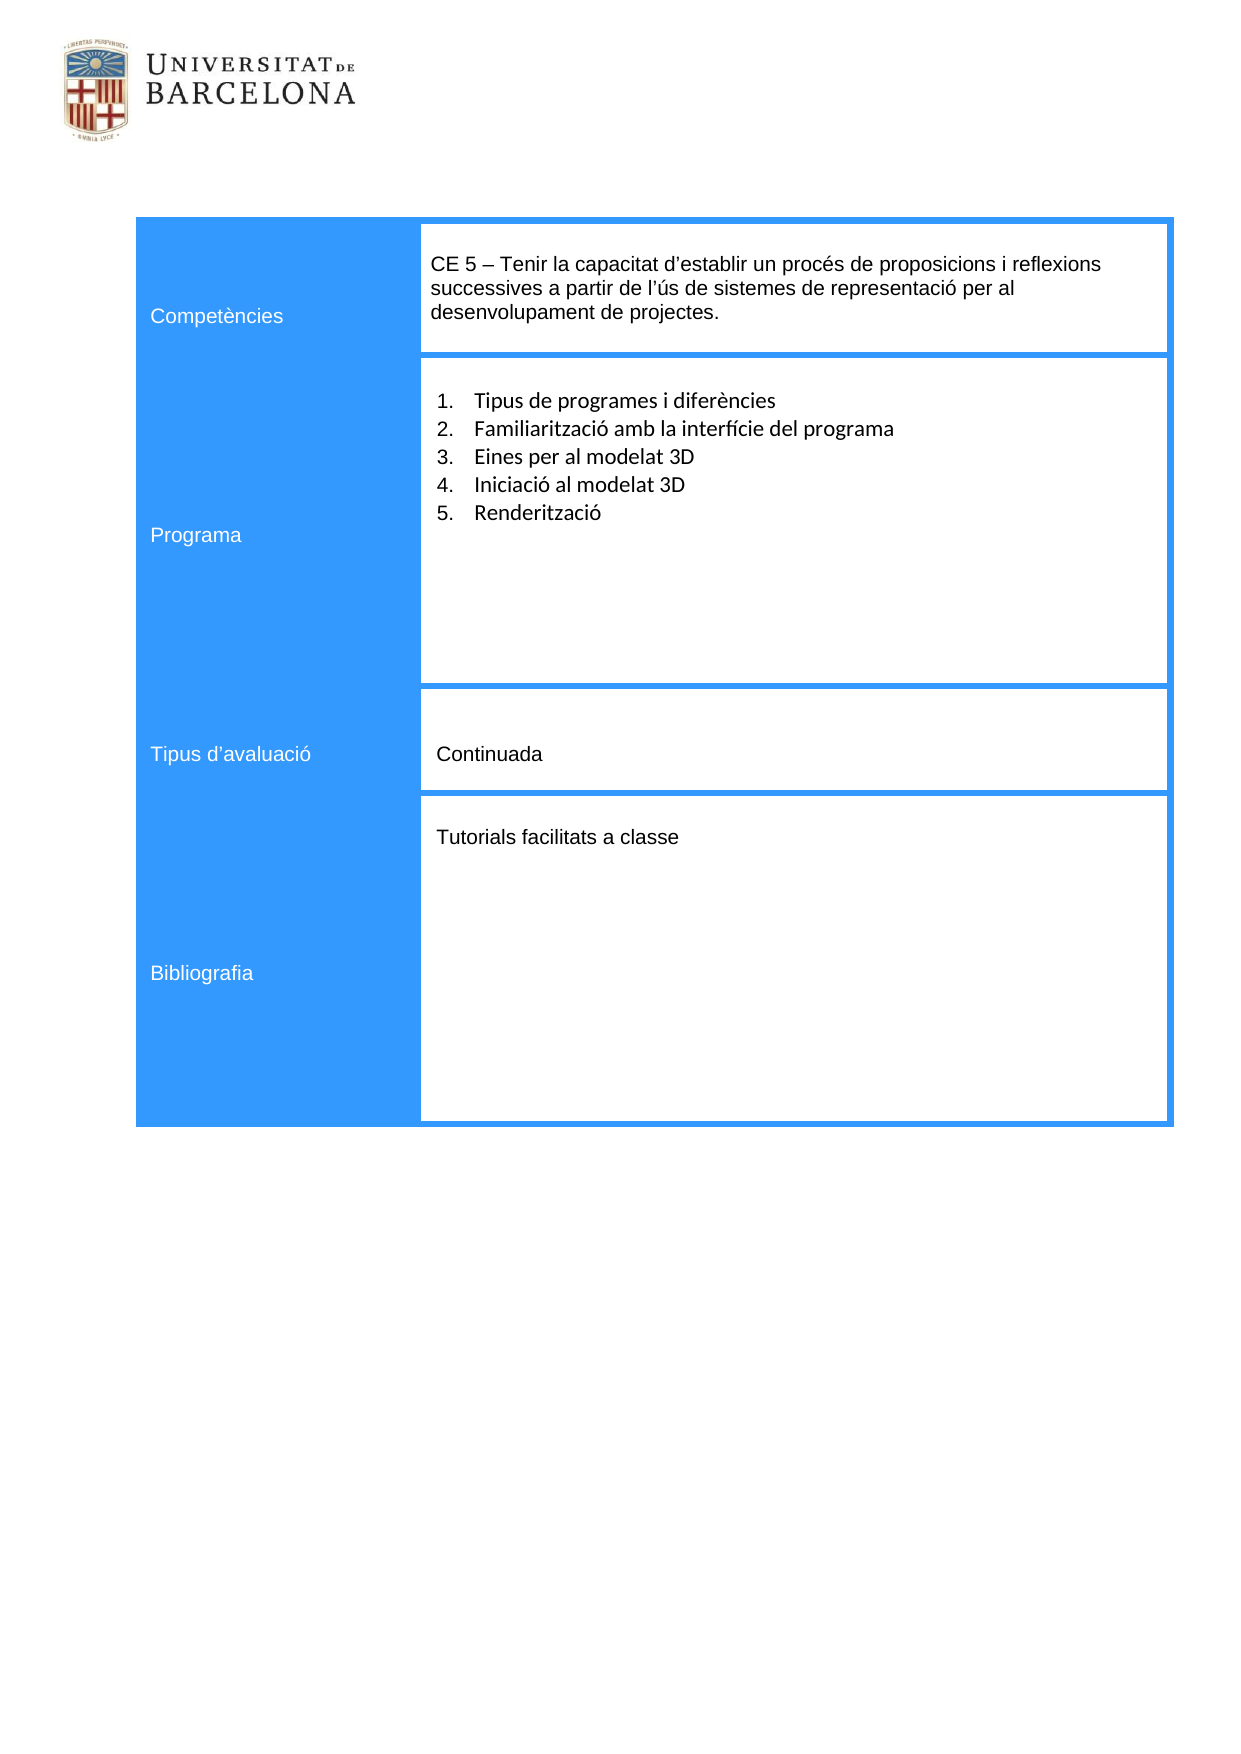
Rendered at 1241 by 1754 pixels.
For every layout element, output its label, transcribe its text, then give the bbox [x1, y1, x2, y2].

table_cell Tutorials facilitats a classe [421, 796, 1167, 1121]
table_header CE 5 – Tenir la capacitat d’establir un procés de proposicions i reflexions successives a partir de l’ús de sistemes de representació per al desenvolupament de projectes. [421, 224, 1167, 352]
table_header Competències [136, 224, 415, 352]
table_cell Programa [136, 358, 415, 683]
table_cell Bibliografia [136, 796, 415, 1121]
table_cell Tipus d’avaluació [136, 689, 415, 790]
table_cell Tipus de programes i diferències Familiarització amb la interfície del programa Eines per al modelat 3D Iniciació al modelat 3D Renderització [421, 358, 1167, 683]
picture [35, 9, 382, 175]
table_cell Continuada [421, 689, 1167, 790]
